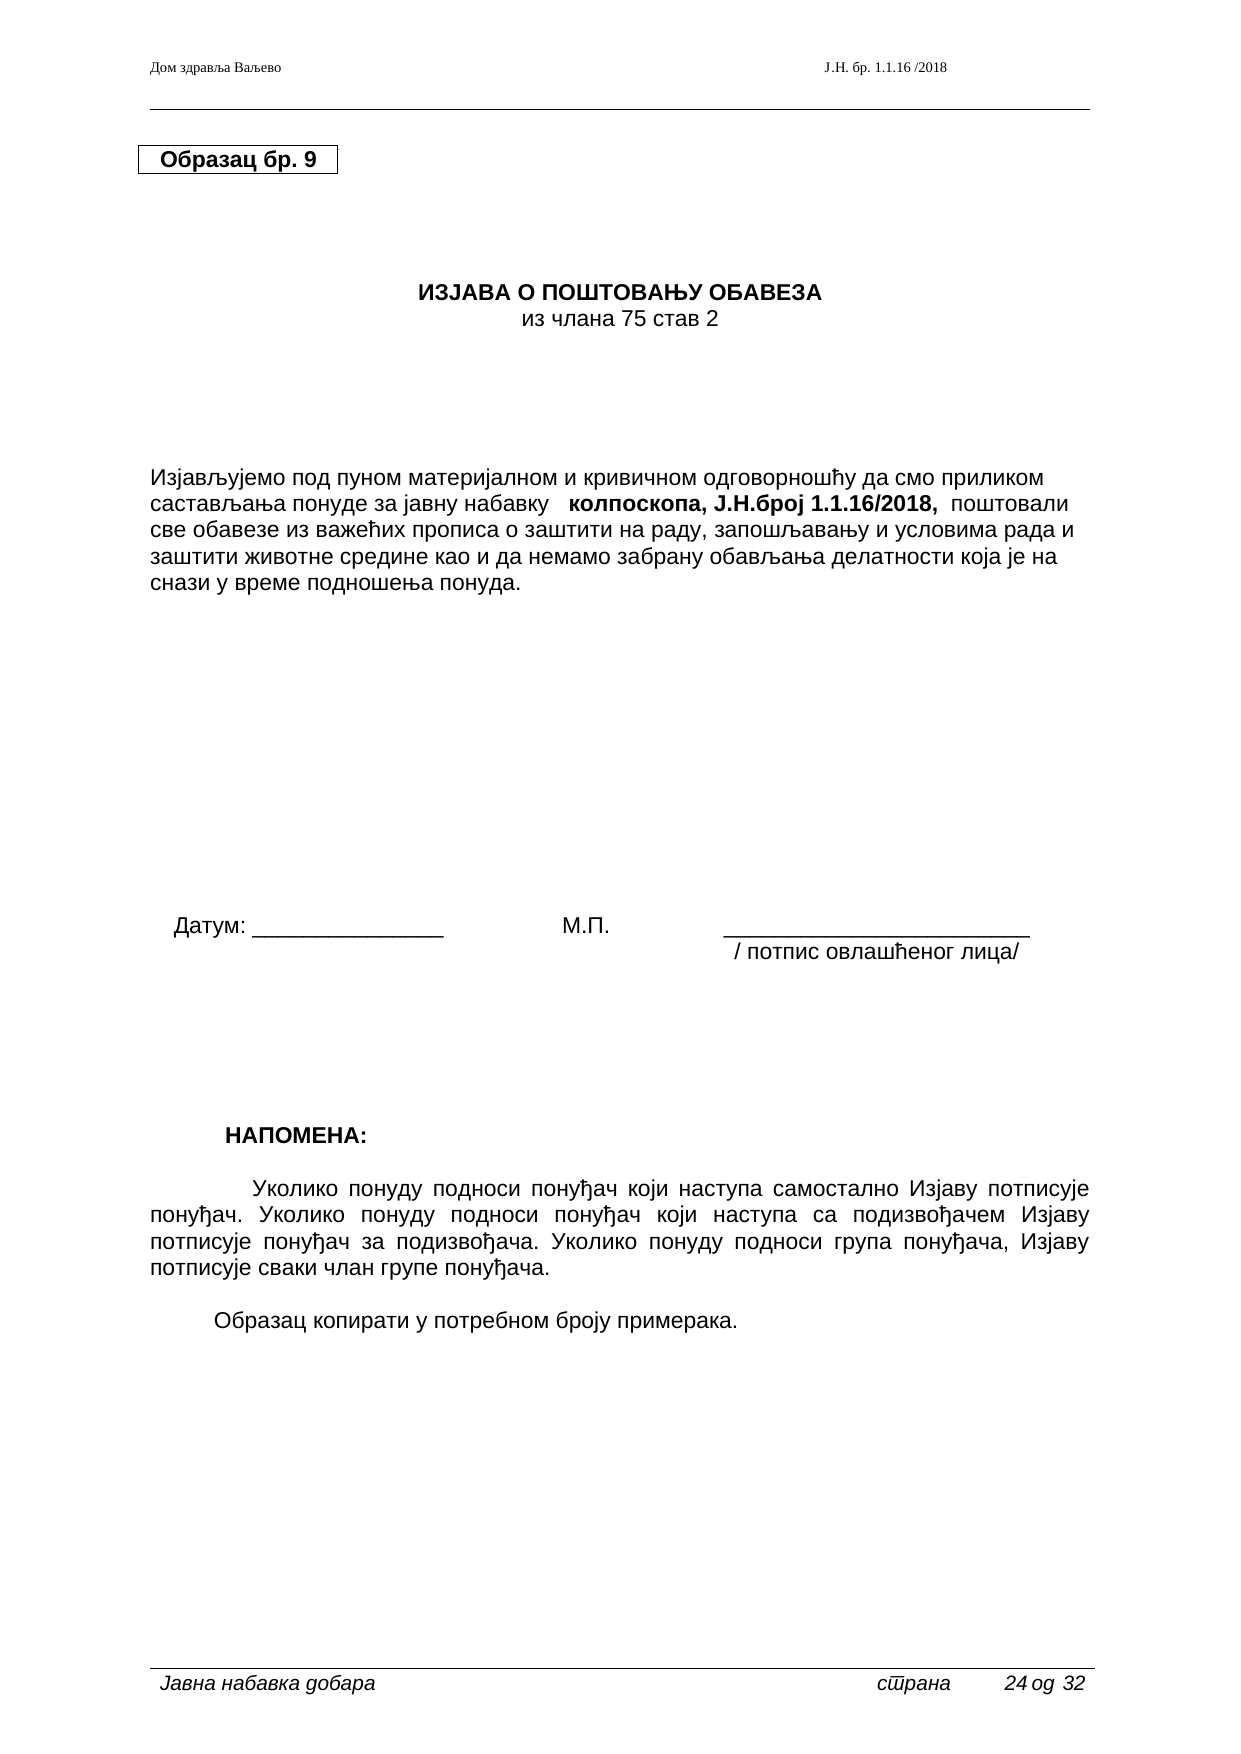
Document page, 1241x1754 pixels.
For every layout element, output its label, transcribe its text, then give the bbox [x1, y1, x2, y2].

table_header Датум: _______________ [139, 859, 478, 964]
table_header М.П. [478, 859, 694, 964]
text Уколико понуду подноси понуђач који наступа самостално Изјаву потписује понуђач. Уколико понуду подноси понуђач који наступа са подизвођачем Изјаву потписује понуђач за подизвођача. Уколико понуду подноси група понуђача, Изјаву потписује сваки члан групе понуђача. [150, 1175, 1090, 1281]
text ИЗЈАВА О ПОШТОВАЊУ ОБАВЕЗА [150, 279, 1090, 305]
table_header Образац бр. 9 [139, 146, 337, 173]
table_header ________________________ / потпис овлашћеног лица/ [694, 859, 1059, 964]
text НАПОМЕНА: [150, 1122, 1090, 1149]
text из члана 75 став 2 [150, 305, 1090, 332]
text Изјављујемо под пуном материјалном и кривичном одговорношћу да смо приликом састављања понуде за јавну набавку колпоскопа, Ј.Н.број 1.1.16/2018, поштовали све обавезе из важећих прописа о заштити на раду, запошљавању и условима рада и заштити животне средине као и да немамо забрану обављања делатности која је на снази у време подношења понуда. [150, 463, 1090, 595]
text Образац копирати у потребном броју примерака. [150, 1307, 1090, 1333]
